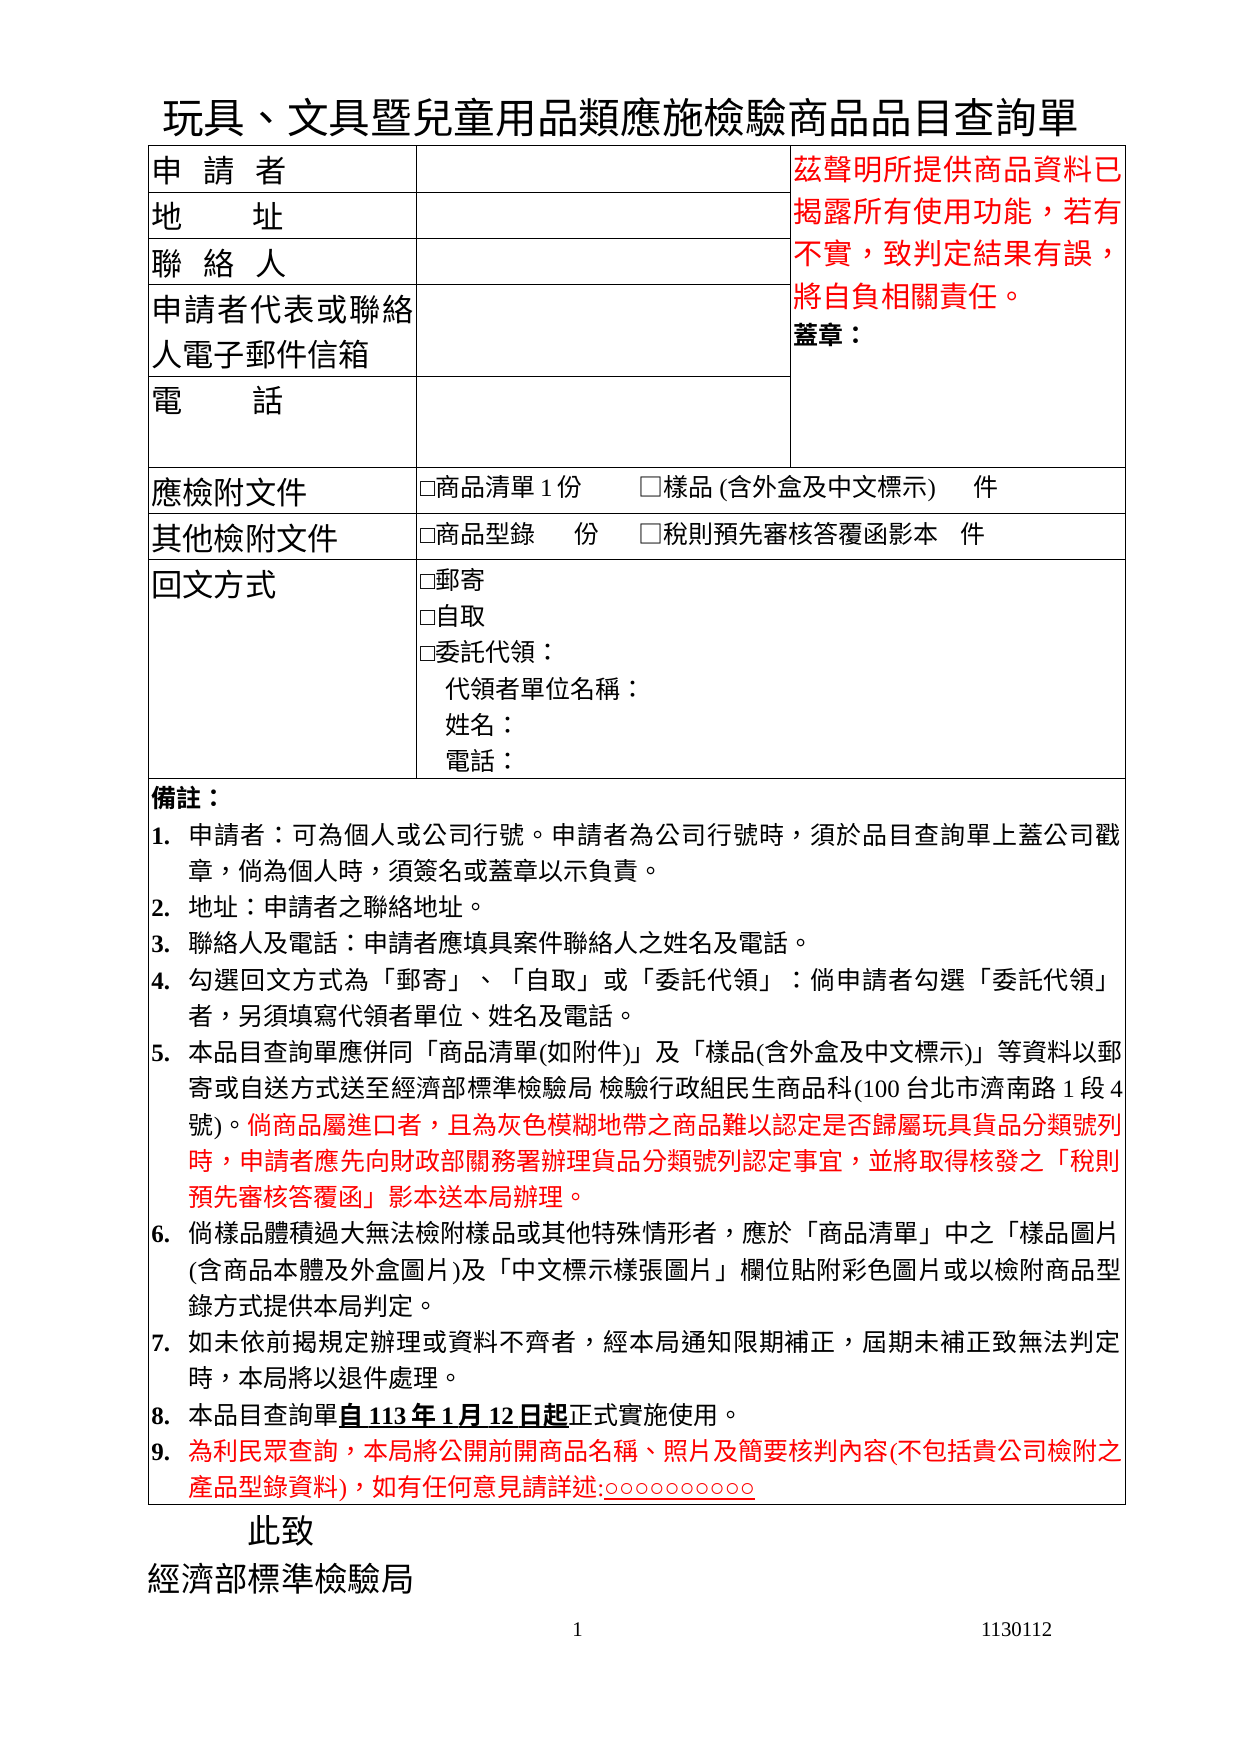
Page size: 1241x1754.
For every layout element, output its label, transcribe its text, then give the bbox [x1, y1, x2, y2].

table_cell [417, 239, 790, 284]
table_cell [417, 193, 790, 238]
text 經濟部標準檢驗局 [148, 1553, 1092, 1601]
table_cell [417, 377, 790, 467]
table_cell [417, 285, 790, 376]
table_cell 回文方式 [149, 560, 416, 778]
table_cell □郵寄 □自取 □委託代領： 代領者單位名稱： 姓名： 電話： [417, 560, 1125, 778]
table_cell 其他檢附文件 [149, 514, 416, 559]
table_header 申 請 者 [149, 146, 416, 192]
table_cell 聯 絡 人 [149, 239, 416, 284]
text 此致 [148, 1505, 1092, 1553]
table_header [417, 146, 790, 192]
table_cell 備註： 申請者：可為個人或公司行號。申請者為公司行號時，須於品目查詢單上蓋公司戳章，倘為個人時，須簽名或蓋章以示負責。 地址：申請者之聯絡地址。 聯絡人及電話：申請者應填具案件聯絡人之姓名及電話。 勾選回文方式為「郵寄」、「自取」或「委託代領」：倘申請者勾選「委託代領」者，另須填寫代領者單位、姓名及電話。 本品目查詢單應併同「商品清單(如附件)」及「樣品(含外盒及中文標示)」等資料以郵寄或自送方式送至經濟部標準檢驗局 檢驗行政組民生商品科(100台北市濟南路1段4號)。倘商品屬進口者，且為灰色模糊地帶之商品難以認定是否歸屬玩具貨品分類號列時，申請者應先向財政部關務署辦理貨品分類號列認定事宜，並將取得核發之「稅則預先審核答覆函」影本送本局辦理。 倘樣品體積過大無法檢附樣品或其他特殊情形者，應於「商品清單」中之「樣品圖片(含商品本體及外盒圖片)及「中文標示樣張圖片」欄位貼附彩色圖片或以檢附商品型錄方式提供本局判定。 如未依前揭規定辦理或資料不齊者，經本局通知限期補正，屆期未補正致無法判定時，本局將以退件處理。 本品目查詢單自113年1月12日起正式實施使用。 為利民眾查詢，本局將公開前開商品名稱、照片及簡要核判內容(不包括貴公司檢附之產品型錄資料)，如有任何意見請詳述:○○○○○○○○○○ [149, 779, 1125, 1504]
table_cell 地 址 [149, 193, 416, 238]
table_cell 應檢附文件 [149, 468, 416, 513]
table_cell □商品型錄 份 □稅則預先審核答覆函影本 件 [417, 514, 1125, 559]
table_header 茲聲明所提供商品資料已揭露所有使用功能，若有不實，致判定結果有誤，將自負相關責任。 蓋章： [791, 146, 1125, 467]
table_cell □商品清單1份 □樣品 (含外盒及中文標示) 件 [417, 468, 1125, 513]
table_cell 申請者代表或聯絡人電子郵件信箱 [149, 285, 416, 376]
table_cell 電 話 [149, 377, 416, 467]
text 玩具、文具暨兒童用品類應施檢驗商品品目查詢單 [148, 56, 1092, 145]
